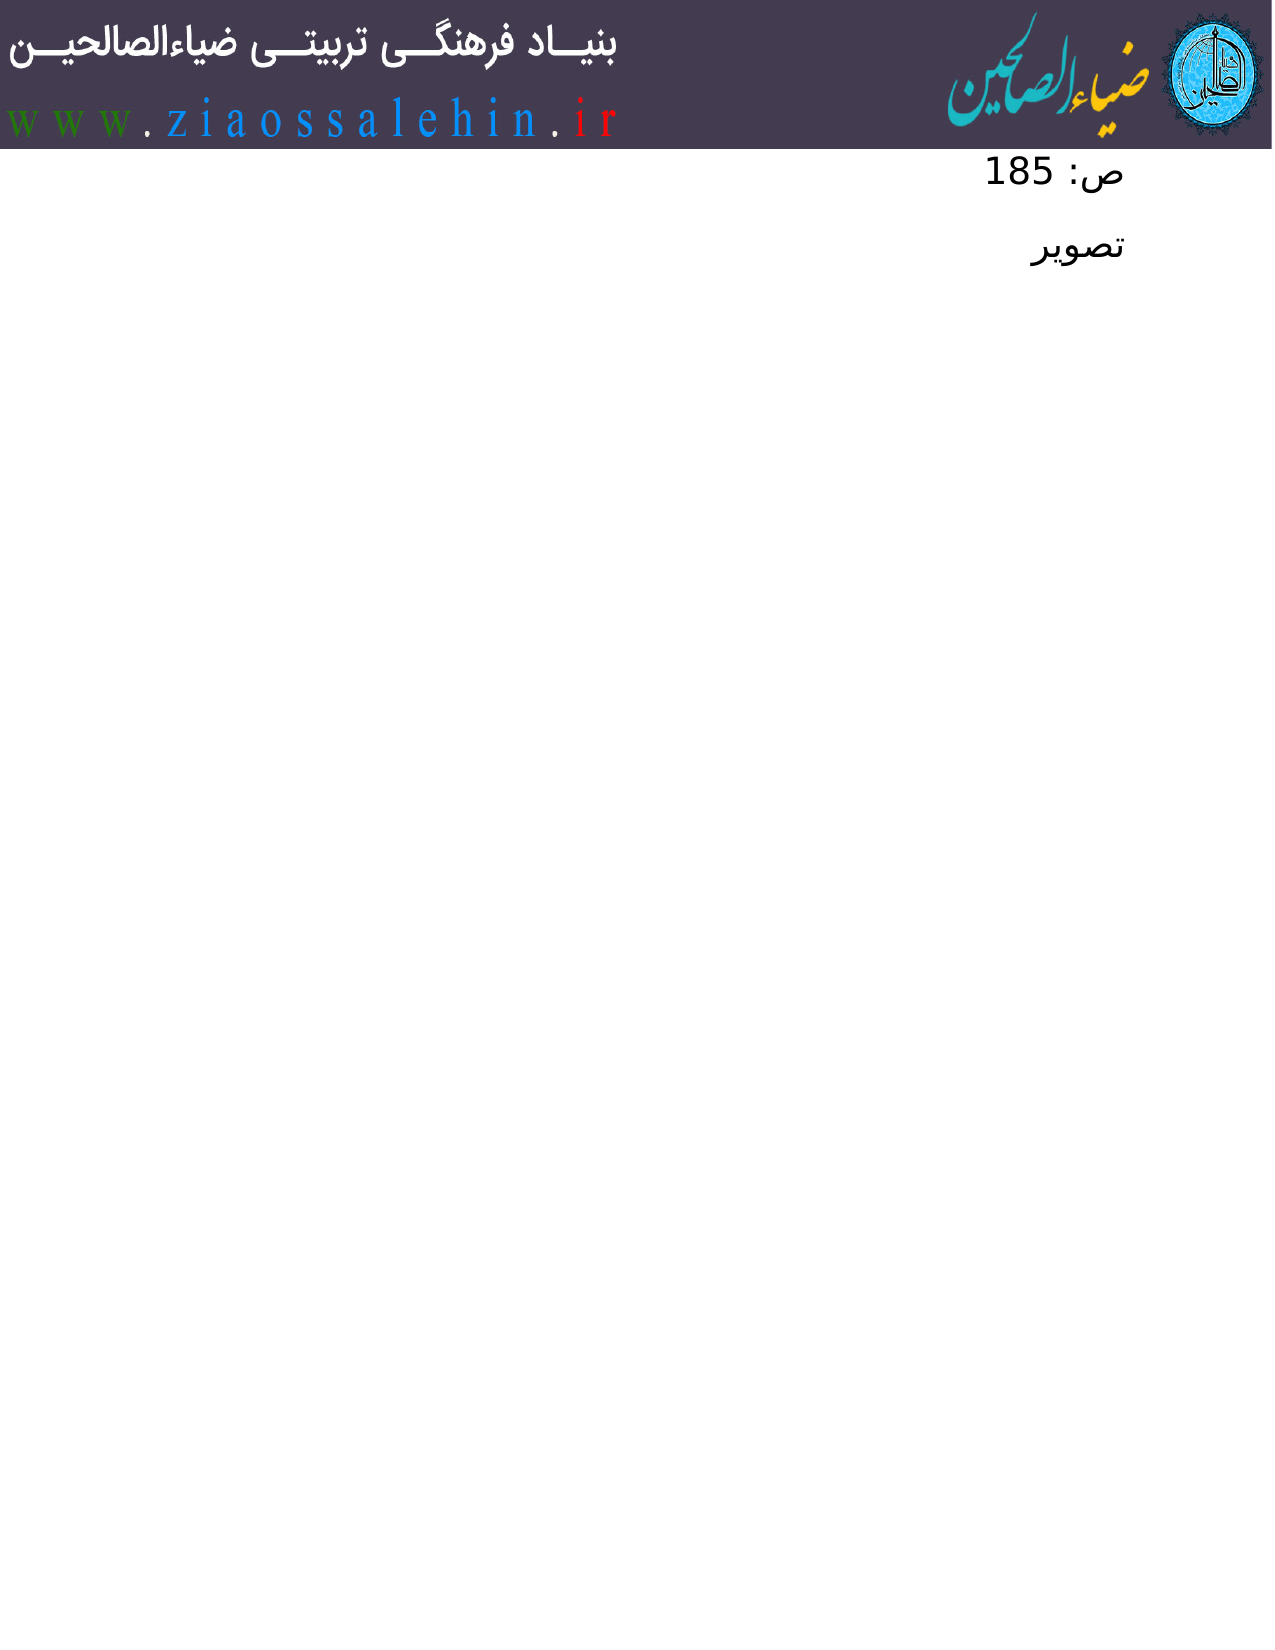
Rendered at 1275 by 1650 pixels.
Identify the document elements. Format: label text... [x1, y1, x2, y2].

text تصویر [150, 223, 1125, 266]
text ص: 185 [150, 150, 1125, 194]
picture [0, 0, 1272, 149]
